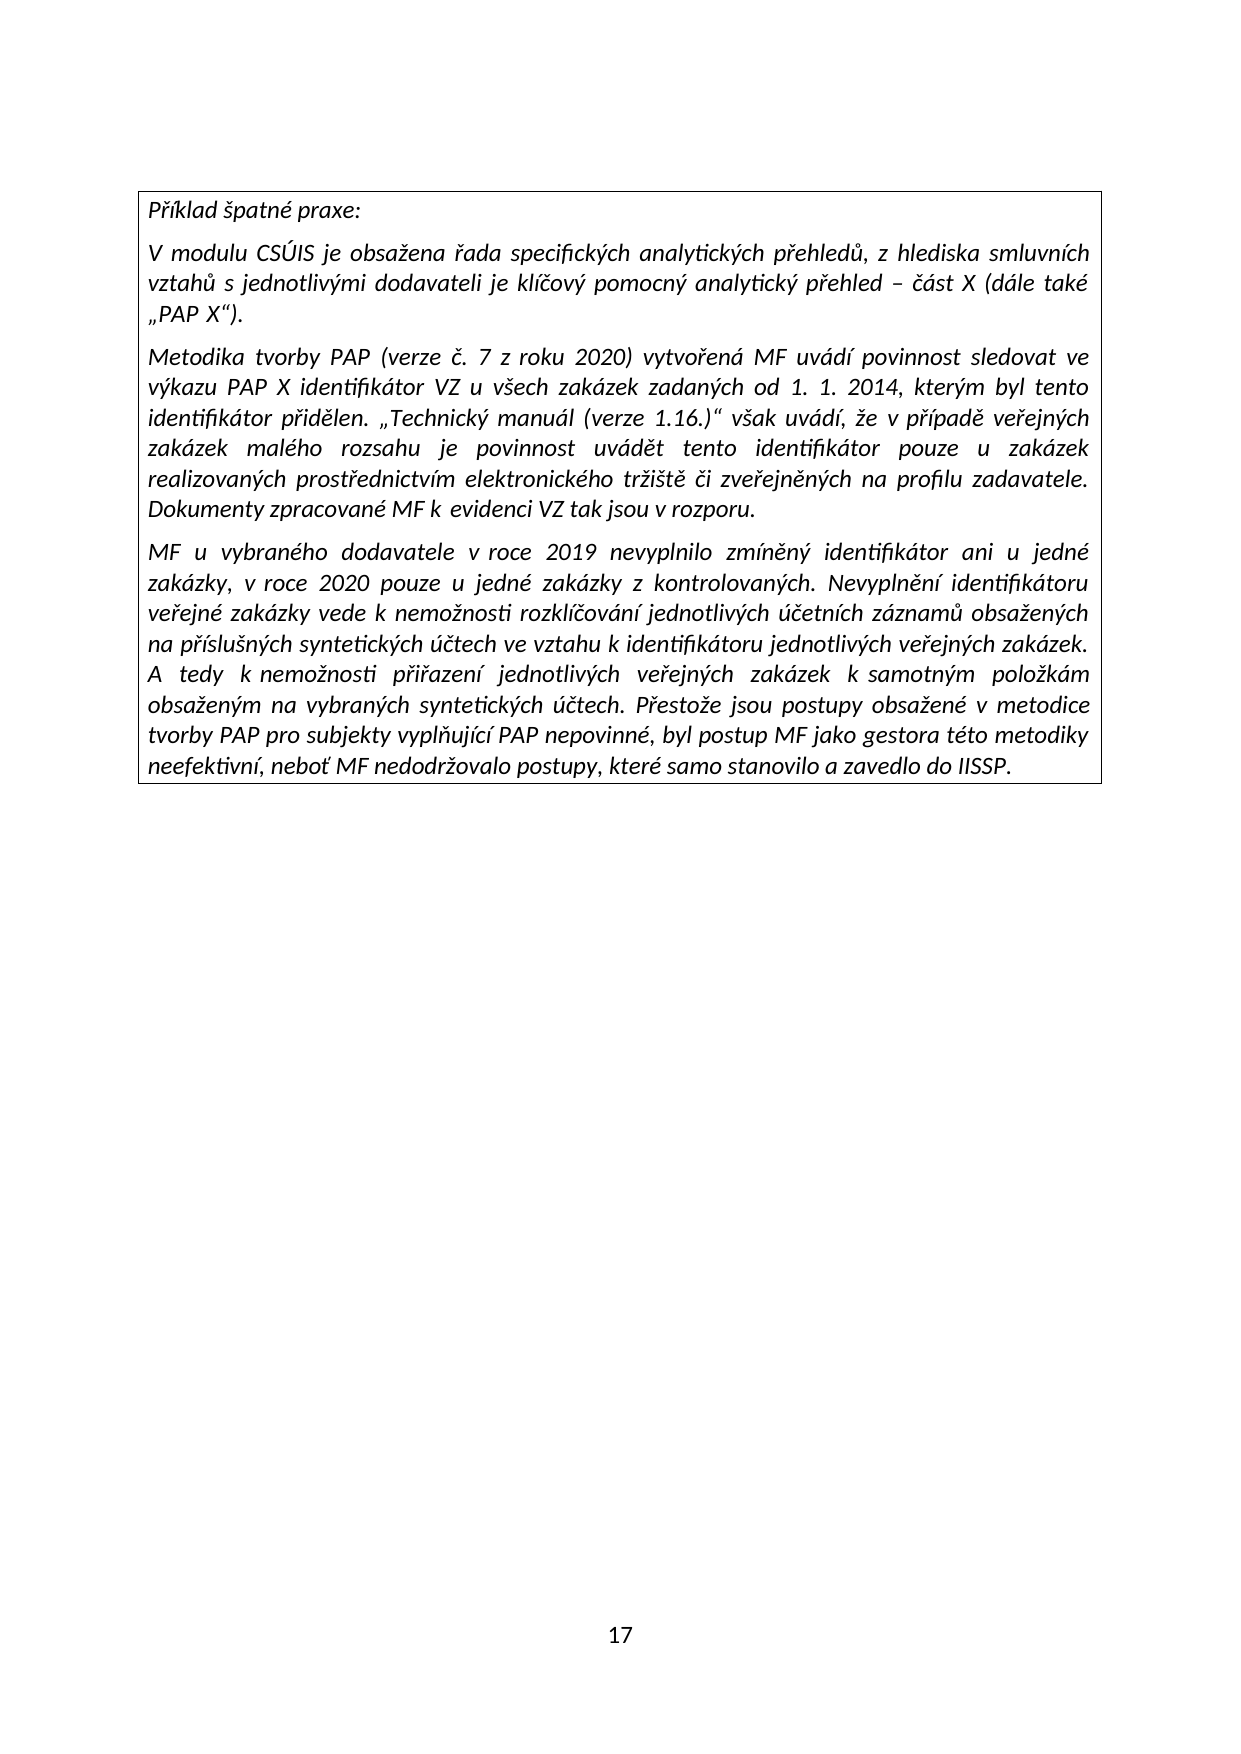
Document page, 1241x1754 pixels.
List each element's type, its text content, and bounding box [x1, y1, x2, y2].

text Metodika tvorby PAP (verze č. 7 z roku 2020) vytvořená MF uvádí povinnost sledovat ve výkazu PAP X identifikátor VZ u všech zakázek zadaných od 1. 1. 2014, kterým byl tento identifikátor přidělen. „Technický manuál (verze 1.16.)“ však uvádí, že v případě veřejných zakázek malého rozsahu je povinnost uvádět tento identifikátor pouze u zakázek realizovaných prostřednictvím elektronického tržiště či zveřejněných na profilu zadavatele. Dokumenty zpracované MF k evidenci VZ tak jsou v rozporu. [139, 338, 1101, 524]
text V modulu CSÚIS je obsažena řada specifických analytických přehledů, z hlediska smluvních vztahů s jednotlivými dodavateli je klíčový pomocný analytický přehled – část X (dále také „PAP X“). [139, 234, 1101, 328]
text MF u vybraného dodavatele v roce 2019 nevyplnilo zmíněný identifikátor ani u jedné zakázky, v roce 2020 pouze u jedné zakázky z kontrolovaných. Nevyplnění identifikátoru veřejné zakázky vede k nemožnosti rozklíčování jednotlivých účetních záznamů obsažených na příslušných syntetických účtech ve vztahu k identifikátoru jednotlivých veřejných zakázek. A tedy k nemožnosti přiřazení jednotlivých veřejných zakázek k samotným položkám obsaženým na vybraných syntetických účtech. Přestože jsou postupy obsažené v metodice tvorby PAP pro subjekty vyplňující PAP nepovinné, byl postup MF jako gestora této metodiky neefektivní, neboť MF nedodržovalo postupy, které samo stanovilo a zavedlo do IISSP. [139, 533, 1101, 783]
text Příklad špatné praxe: [139, 192, 1101, 224]
